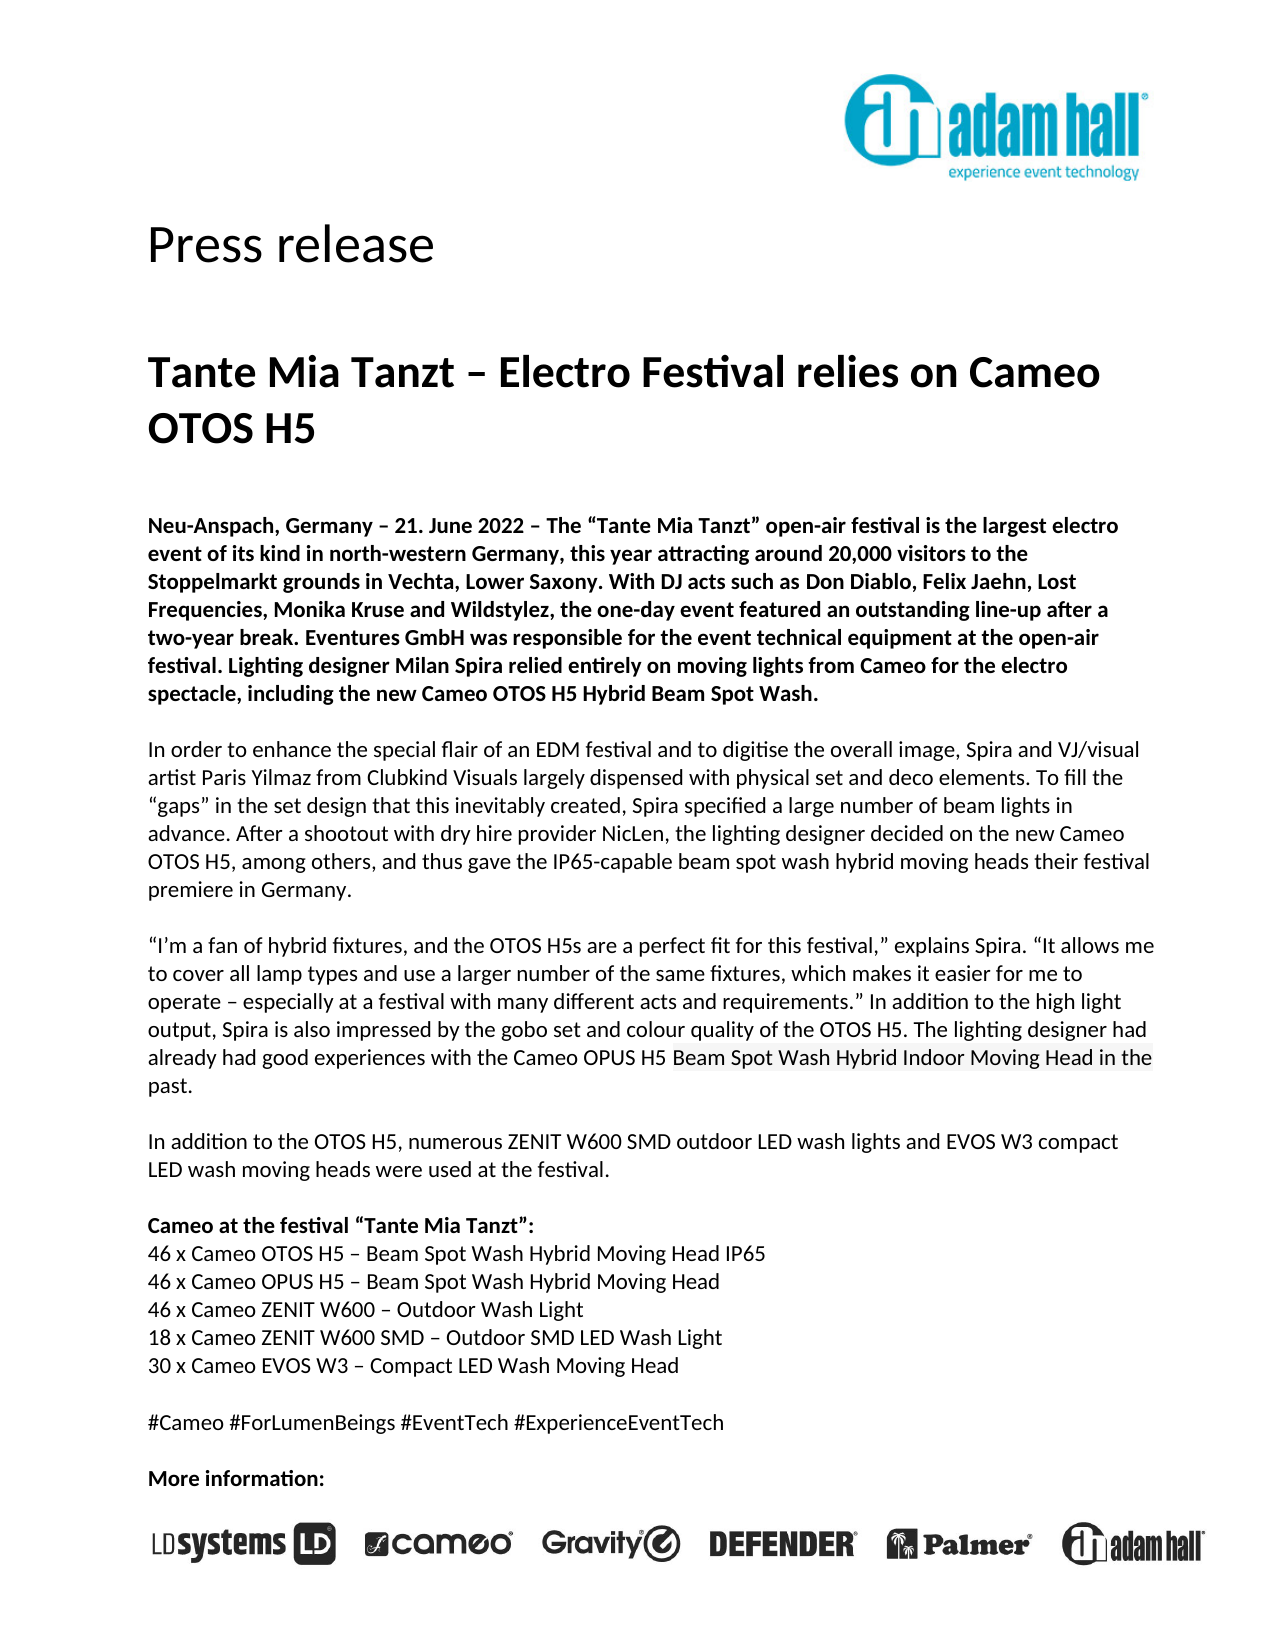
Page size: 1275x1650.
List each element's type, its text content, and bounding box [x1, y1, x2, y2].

text 46 x Cameo OPUS H5 – Beam Spot Wash Hybrid Moving Head [148, 1267, 1158, 1296]
text “I’m a fan of hybrid fixtures, and the OTOS H5s are a perfect fit for this festival,” explains Spira. “It allows me to cover all lamp types and use a larger number of the same fixtures, which makes it easier for me to operate – especially at a festival with many different acts and requirements.” In addition to the high light output, Spira is also impressed by the gobo set and colour quality of the OTOS H5. The lighting designer had already had good experiences with the Cameo OPUS H5 Beam Spot Wash Hybrid Indoor Moving Head in the past. [148, 931, 1158, 1099]
text #Cameo #ForLumenBeings #EventTech #ExperienceEventTech [148, 1408, 1158, 1436]
text Cameo at the festival “Tante Mia Tanzt”: [148, 1211, 1158, 1239]
picture [147, 1510, 1208, 1577]
text In addition to the OTOS H5, numerous ZENIT W600 SMD outdoor LED wash lights and EVOS W3 compact LED wash moving heads were used at the festival. [148, 1127, 1158, 1183]
text Neu-Anspach, Germany – 21. June 2022 – The “Tante Mia Tanzt” open-air festival is the largest electro event of its kind in north-western Germany, this year attracting around 20,000 visitors to the Stoppelmarkt grounds in Vechta, Lower Saxony. With DJ acts such as Don Diablo, Felix Jaehn, Lost Frequencies, Monika Kruse and Wildstylez, the one-day event featured an outstanding line-up after a two-year break. Eventures GmbH was responsible for the event technical equipment at the open-air festival. Lighting designer Milan Spira relied entirely on moving lights from Cameo for the electro spectacle, including the new Cameo OTOS H5 Hybrid Beam Spot Wash. [148, 511, 1158, 707]
text 46 x Cameo ZENIT W600 – Outdoor Wash Light [148, 1296, 1158, 1323]
text More information: [148, 1464, 1158, 1492]
text In order to enhance the special flair of an EDM festival and to digitise the overall image, Spira and VJ/visual artist Paris Yilmaz from Clubkind Visuals largely dispensed with physical set and deco elements. To fill the “gaps” in the set design that this inevitably created, Spira specified a large number of beam lights in advance. After a shootout with dry hire provider NicLen, the lighting designer decided on the new Cameo OTOS H5, among others, and thus gave the IP65-capable beam spot wash hybrid moving heads their festival premiere in Germany. [148, 735, 1158, 903]
text 18 x Cameo ZENIT W600 SMD – Outdoor SMD LED Wash Light [148, 1323, 1158, 1352]
text Tante Mia Tanzt – Electro Festival relies on Cameo OTOS H5 [148, 343, 1158, 455]
text Press release [148, 210, 1158, 276]
text 46 x Cameo OTOS H5 – Beam Spot Wash Hybrid Moving Head IP65 [148, 1239, 1158, 1267]
picture [835, 73, 1158, 182]
text 30 x Cameo EVOS W3 – Compact LED Wash Moving Head [148, 1352, 1158, 1379]
